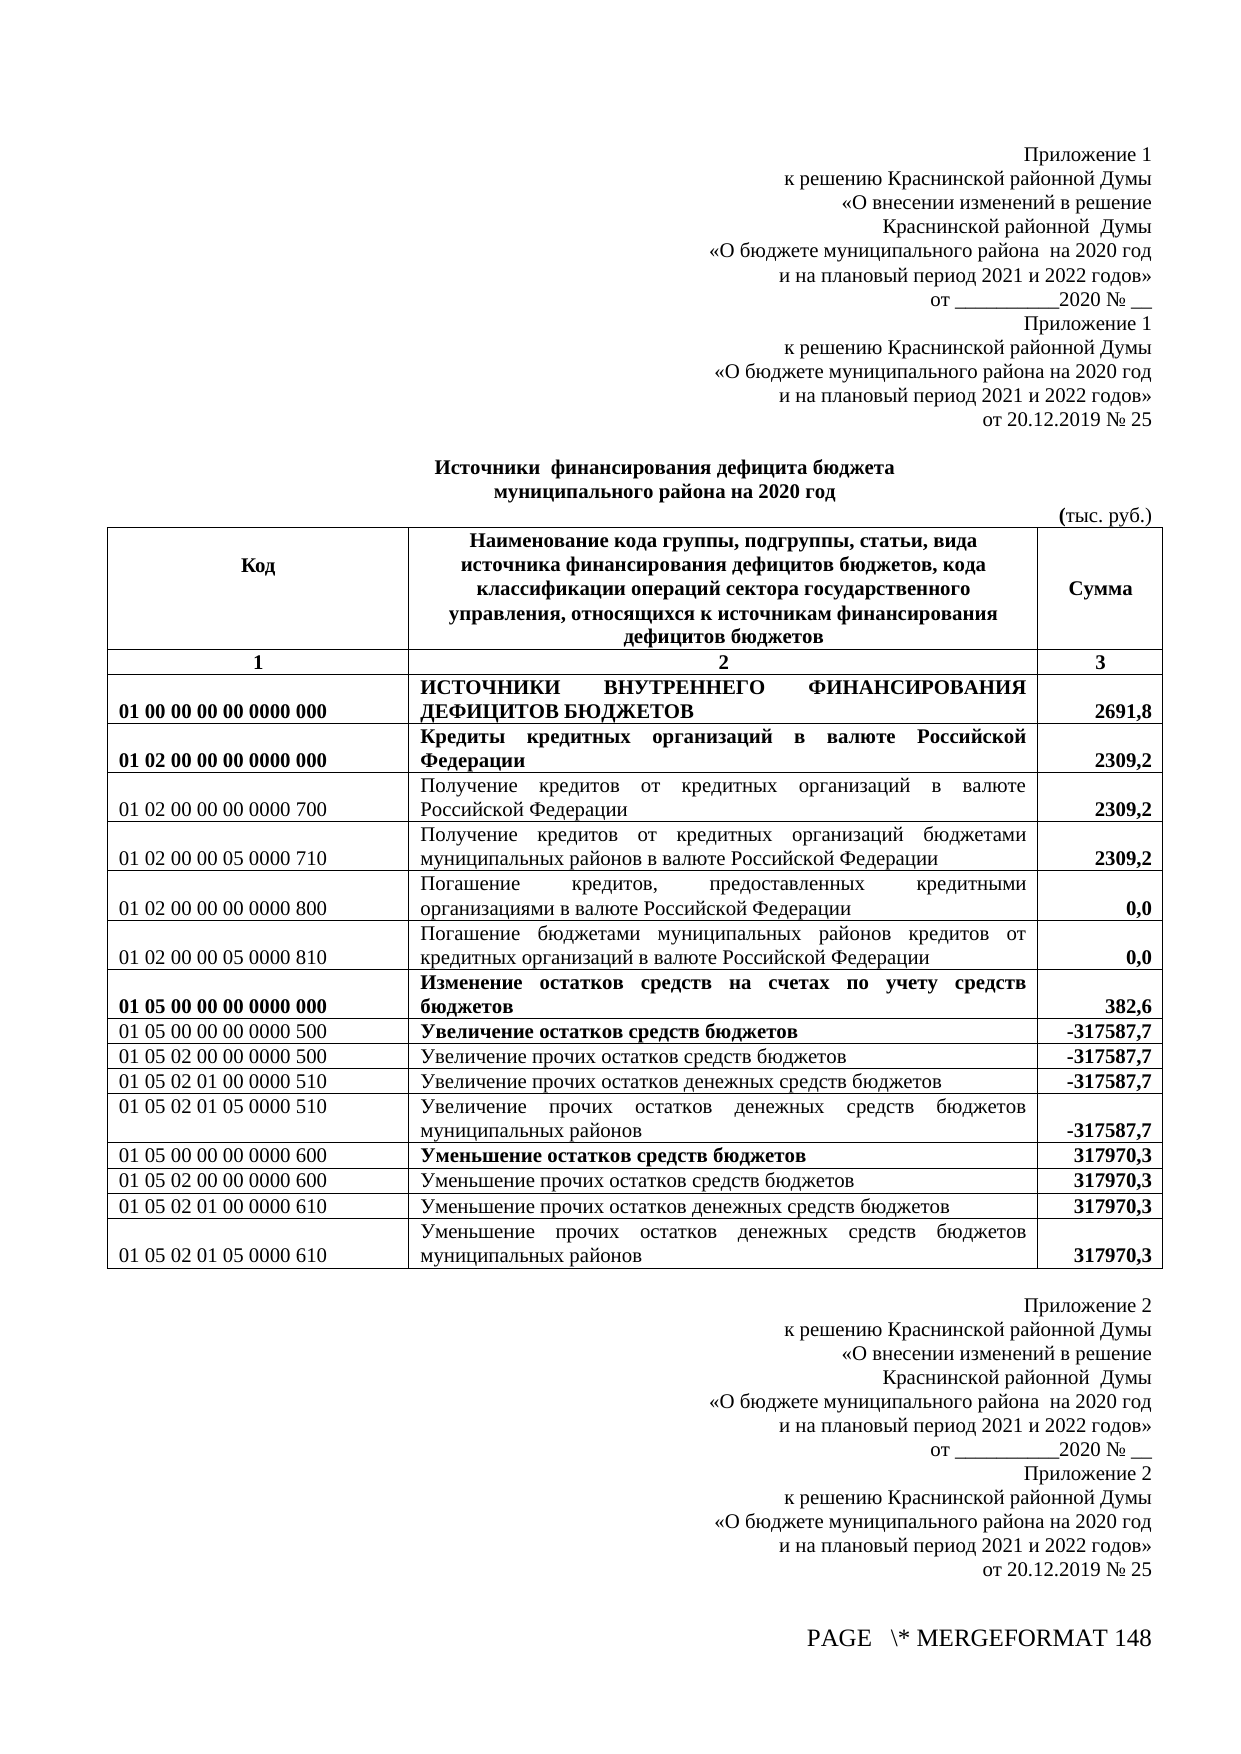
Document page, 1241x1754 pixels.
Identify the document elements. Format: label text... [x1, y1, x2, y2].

table_cell Погашение кредитов, предоставленных кредитными организациями в валюте Российской Федерации [409, 871, 1037, 919]
table_cell Увеличение прочих остатков денежных средств бюджетов [409, 1069, 1037, 1093]
subtitle Источники финансирования дефицита бюджета [177, 455, 1152, 479]
text Приложение 1 [177, 142, 1152, 166]
table_cell Уменьшение прочих остатков денежных средств бюджетов [409, 1194, 1037, 1218]
table_cell Уменьшение остатков средств бюджетов [409, 1143, 1037, 1167]
text муниципального района на 2020 год [177, 479, 1152, 503]
table_cell -317587,7 [1038, 1019, 1162, 1043]
text и на плановый период 2021 и 2022 годов» от __________2020 № __ [177, 262, 1152, 311]
table_cell 01 05 02 01 00 0000 510 [108, 1069, 408, 1093]
text и на плановый период 2021 и 2022 годов» [177, 383, 1152, 407]
table_cell 317970,3 [1038, 1219, 1162, 1267]
table_cell Кредиты кредитных организаций в валюте Российской Федерации [409, 724, 1037, 772]
table_cell 2309,2 [1038, 773, 1162, 821]
table_cell 317970,3 [1038, 1194, 1162, 1218]
table_cell 3 [1038, 650, 1162, 674]
table_cell Уменьшение прочих остатков денежных средств бюджетов муниципальных районов [409, 1219, 1037, 1267]
text к решению Краснинской районной Думы [177, 166, 1152, 190]
table_cell 01 05 02 00 00 0000 500 [108, 1044, 408, 1068]
table_cell 0,0 [1038, 871, 1162, 919]
text (тыс. руб.) [177, 503, 1152, 527]
text «О бюджете муниципального района на 2020 год [177, 1509, 1152, 1533]
text и на плановый период 2021 и 2022 годов» [177, 1533, 1152, 1557]
table_cell 01 05 00 00 00 0000 500 [108, 1019, 408, 1043]
table_cell 0,0 [1038, 921, 1162, 969]
table_cell -317587,7 [1038, 1044, 1162, 1068]
table_cell -317587,7 [1038, 1094, 1162, 1142]
text «О бюджете муниципального района на 2020 год [177, 238, 1152, 262]
table_cell 1 [108, 650, 408, 674]
table_cell 01 00 00 00 00 0000 000 [108, 675, 408, 723]
text Приложение 2 [177, 1461, 1152, 1485]
table_cell 01 02 00 00 00 0000 700 [108, 773, 408, 821]
text «О бюджете муниципального района на 2020 год [177, 1389, 1152, 1413]
text Приложение 1 [177, 311, 1152, 335]
text от 20.12.2019 № 25 [177, 407, 1152, 431]
text Краснинской районной Думы [177, 214, 1152, 238]
table_cell 01 02 00 00 05 0000 710 [108, 822, 408, 870]
text и на плановый период 2021 и 2022 годов» от __________2020 № __ [177, 1413, 1152, 1461]
table_cell Получение кредитов от кредитных организаций бюджетами муниципальных районов в валюте Российской Федерации [409, 822, 1037, 870]
table_cell 01 05 00 00 00 0000 000 [108, 970, 408, 1018]
table_cell 317970,3 [1038, 1169, 1162, 1192]
text «О внесении изменений в решение [177, 1341, 1152, 1365]
table_header Код [108, 528, 408, 648]
table_cell 2309,2 [1038, 822, 1162, 870]
table_cell Изменение остатков средств на счетах по учету средств бюджетов [409, 970, 1037, 1018]
table_cell ИСТОЧНИКИ ВНУТРЕННЕГО ФИНАНСИРОВАНИЯ ДЕФИЦИТОВ БЮДЖЕТОВ [409, 675, 1037, 723]
table_cell -317587,7 [1038, 1069, 1162, 1093]
table_cell 01 05 02 00 00 0000 600 [108, 1169, 408, 1192]
text «О бюджете муниципального района на 2020 год [177, 359, 1152, 383]
table_cell 01 02 00 00 00 0000 000 [108, 724, 408, 772]
table_cell 2691,8 [1038, 675, 1162, 723]
table_cell Уменьшение прочих остатков средств бюджетов [409, 1169, 1037, 1192]
table_cell 317970,3 [1038, 1143, 1162, 1167]
table_cell 01 05 00 00 00 0000 600 [108, 1143, 408, 1167]
text к решению Краснинской районной Думы [177, 1485, 1152, 1509]
table_cell Увеличение прочих остатков средств бюджетов [409, 1044, 1037, 1068]
table_cell 01 02 00 00 00 0000 800 [108, 871, 408, 919]
text «О внесении изменений в решение [177, 190, 1152, 214]
table_cell 01 05 02 01 05 0000 610 [108, 1219, 408, 1267]
table_cell 01 02 00 00 05 0000 810 [108, 921, 408, 969]
table_cell Увеличение остатков средств бюджетов [409, 1019, 1037, 1043]
table_cell 01 05 02 01 05 0000 510 [108, 1094, 408, 1142]
table_cell Получение кредитов от кредитных организаций в валюте Российской Федерации [409, 773, 1037, 821]
table_cell Погашение бюджетами муниципальных районов кредитов от кредитных организаций в валюте Российской Федерации [409, 921, 1037, 969]
table_header Сумма [1038, 528, 1162, 648]
table_cell 382,6 [1038, 970, 1162, 1018]
text Приложение 2 [177, 1292, 1152, 1317]
table_cell 2309,2 [1038, 724, 1162, 772]
text к решению Краснинской районной Думы [177, 1317, 1152, 1341]
table_cell 2 [409, 650, 1037, 674]
table_cell 01 05 02 01 00 0000 610 [108, 1194, 408, 1218]
table_header Наименование кода группы, подгруппы, статьи, вида источника финансирования дефицитов бюджетов, кода классификации операций сектора государственного управления, относящихся к источникам финансирования дефицитов бюджетов [409, 528, 1037, 648]
table_cell Увеличение прочих остатков денежных средств бюджетов муниципальных районов [409, 1094, 1037, 1142]
text Краснинской районной Думы [177, 1365, 1152, 1389]
text к решению Краснинской районной Думы [177, 335, 1152, 359]
text от 20.12.2019 № 25 [177, 1557, 1152, 1581]
